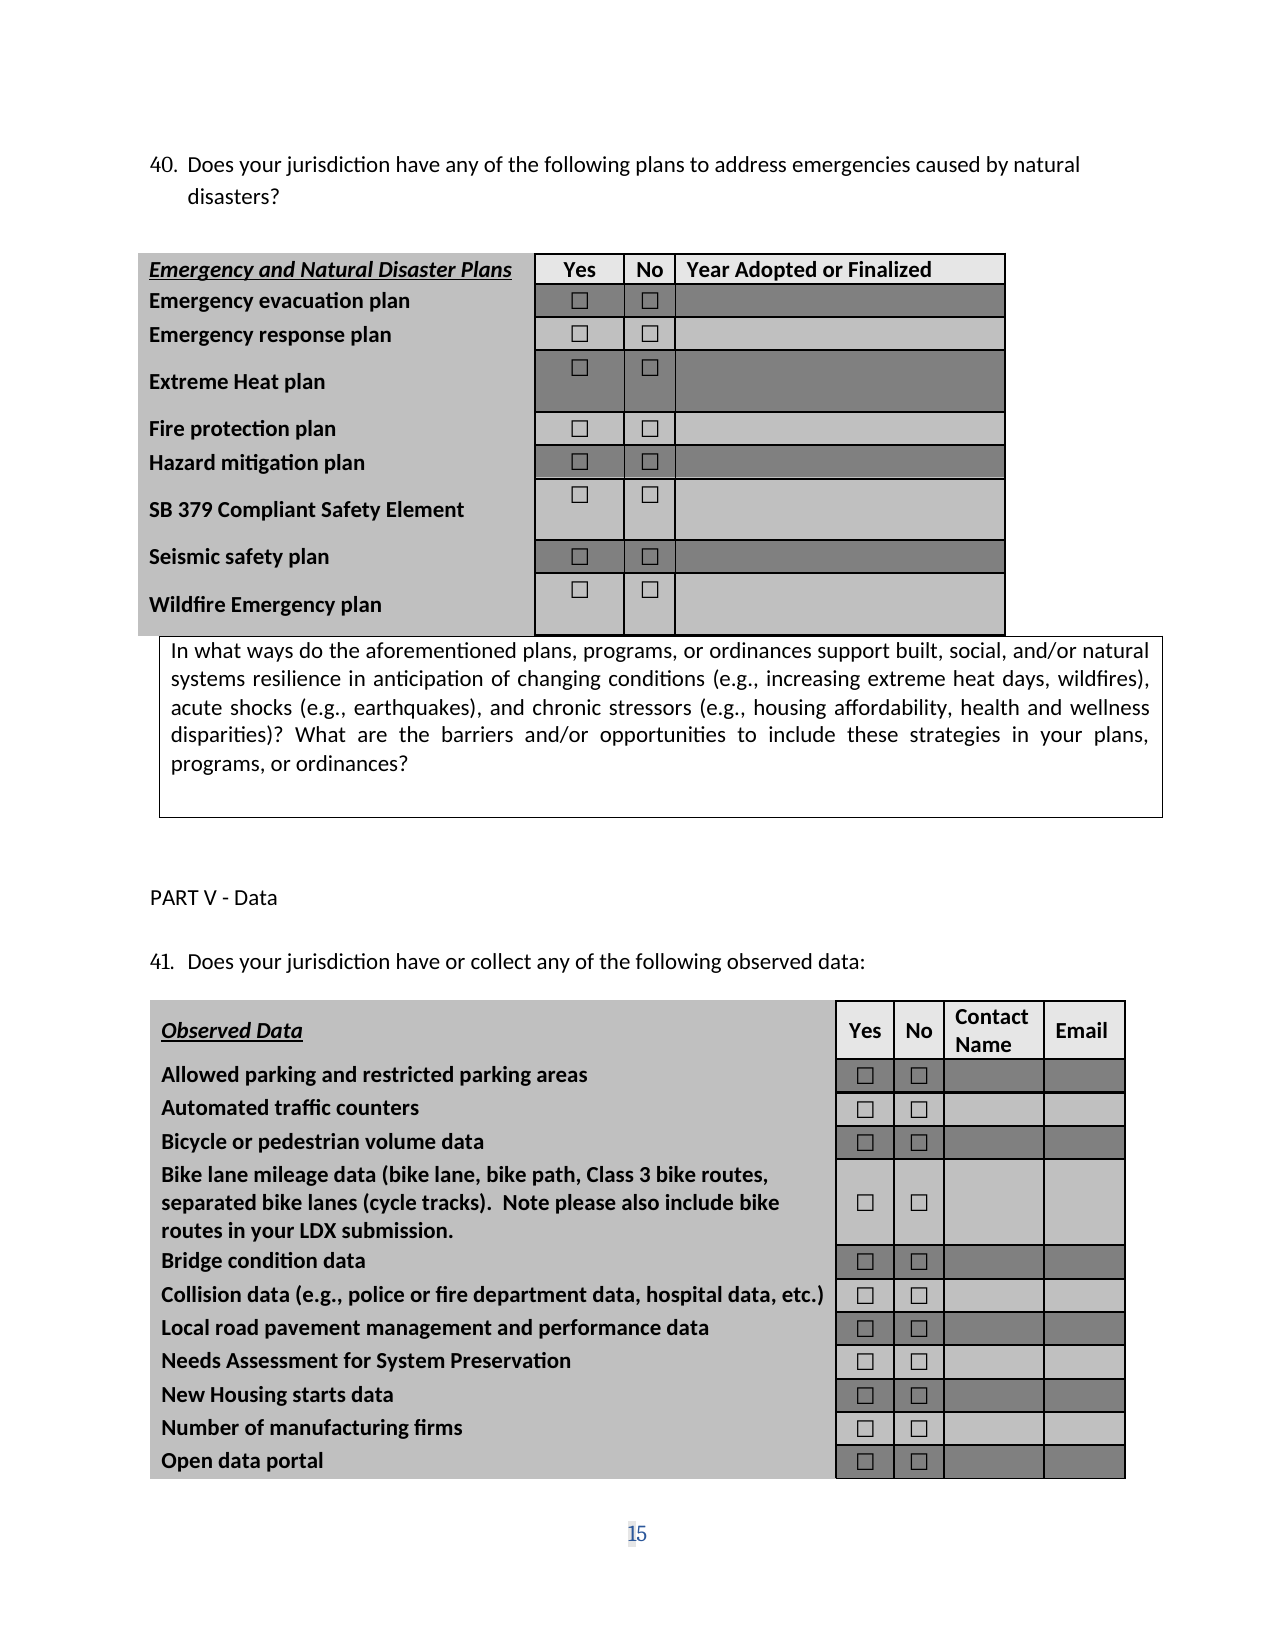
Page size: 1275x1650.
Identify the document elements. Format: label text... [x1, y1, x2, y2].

table_cell [1045, 1094, 1124, 1125]
table_cell [945, 1346, 1043, 1378]
table_cell [1045, 1127, 1124, 1158]
table_cell [945, 1127, 1043, 1158]
table_header Yes [837, 1002, 893, 1058]
table_header No [625, 255, 674, 283]
table_cell [1045, 1446, 1124, 1478]
table_header Contact Name [945, 1002, 1043, 1058]
table_header Yes [536, 255, 623, 283]
table_cell [1045, 1380, 1124, 1411]
table_cell [676, 413, 1004, 444]
table_cell Collision data (e.g., police or fire department data, hospital data, etc.) [150, 1278, 835, 1311]
table_cell Number of manufacturing firms [150, 1411, 835, 1444]
table_cell [676, 446, 1004, 477]
table_cell Needs Assessment for System Preservation [150, 1344, 835, 1378]
table_header No [895, 1002, 943, 1058]
table_cell [1045, 1280, 1124, 1311]
table_cell Hazard mitigation plan [138, 444, 534, 477]
table_cell [676, 480, 1004, 539]
table_cell [945, 1313, 1043, 1344]
table_cell [945, 1413, 1043, 1444]
table_cell New Housing starts data [150, 1378, 835, 1411]
list Does your jurisdiction have any of the following plans to address emergencies caused by natural disasters? [150, 150, 1125, 210]
table_cell [945, 1380, 1043, 1411]
table_cell ☐ [536, 574, 623, 633]
table_cell [1045, 1413, 1124, 1444]
table_cell ☐ [625, 480, 674, 539]
table_cell ☐ [536, 351, 624, 411]
table_cell Fire protection plan [138, 411, 534, 444]
table_cell [1045, 1060, 1124, 1091]
table_cell [676, 574, 1004, 633]
table_cell Extreme Heat plan [138, 349, 534, 411]
table_cell [1045, 1346, 1124, 1378]
table_cell [1045, 1160, 1124, 1244]
table_header Observed Data [150, 1000, 835, 1058]
table_cell [676, 285, 1004, 316]
table_cell Local road pavement management and performance data [150, 1311, 835, 1344]
table_header Email [1045, 1002, 1124, 1058]
table_cell [945, 1446, 1043, 1478]
table_cell [1045, 1313, 1124, 1344]
text PART V - Data [150, 883, 1125, 911]
table_cell ☐ [625, 351, 675, 411]
table_cell [945, 1280, 1043, 1311]
table_cell Open data portal [150, 1444, 835, 1478]
table_header Emergency and Natural Disaster Plans [138, 253, 534, 283]
table_cell [676, 351, 1004, 411]
table_cell [945, 1094, 1043, 1125]
table_cell Bridge condition data [150, 1244, 835, 1278]
table_cell Seismic safety plan [138, 539, 534, 572]
table_cell ☐ [536, 480, 623, 539]
table_cell [676, 541, 1004, 572]
table_cell [945, 1160, 1043, 1244]
table_cell Emergency evacuation plan [138, 283, 534, 316]
table_cell ☐ [625, 574, 674, 633]
table_cell [1045, 1246, 1124, 1278]
table_header Year Adopted or Finalized [676, 255, 1004, 283]
table_cell Allowed parking and restricted parking areas [150, 1058, 835, 1091]
list Does your jurisdiction have or collect any of the following observed data: [150, 947, 1125, 975]
table_cell Wildfire Emergency plan [138, 572, 534, 633]
table_cell SB 379 Compliant Safety Element [138, 478, 534, 539]
table_cell [945, 1246, 1043, 1278]
table_cell [676, 318, 1004, 349]
table_cell Emergency response plan [138, 316, 534, 349]
table_cell Bicycle or pedestrian volume data [150, 1125, 835, 1158]
table_cell Bike lane mileage data (bike lane, bike path, Class 3 bike routes, separated bike lanes (cycle tracks). Note please also include bike routes in your LDX submission. [150, 1158, 835, 1244]
table_cell [945, 1060, 1043, 1091]
table_cell Automated traffic counters [150, 1091, 835, 1125]
